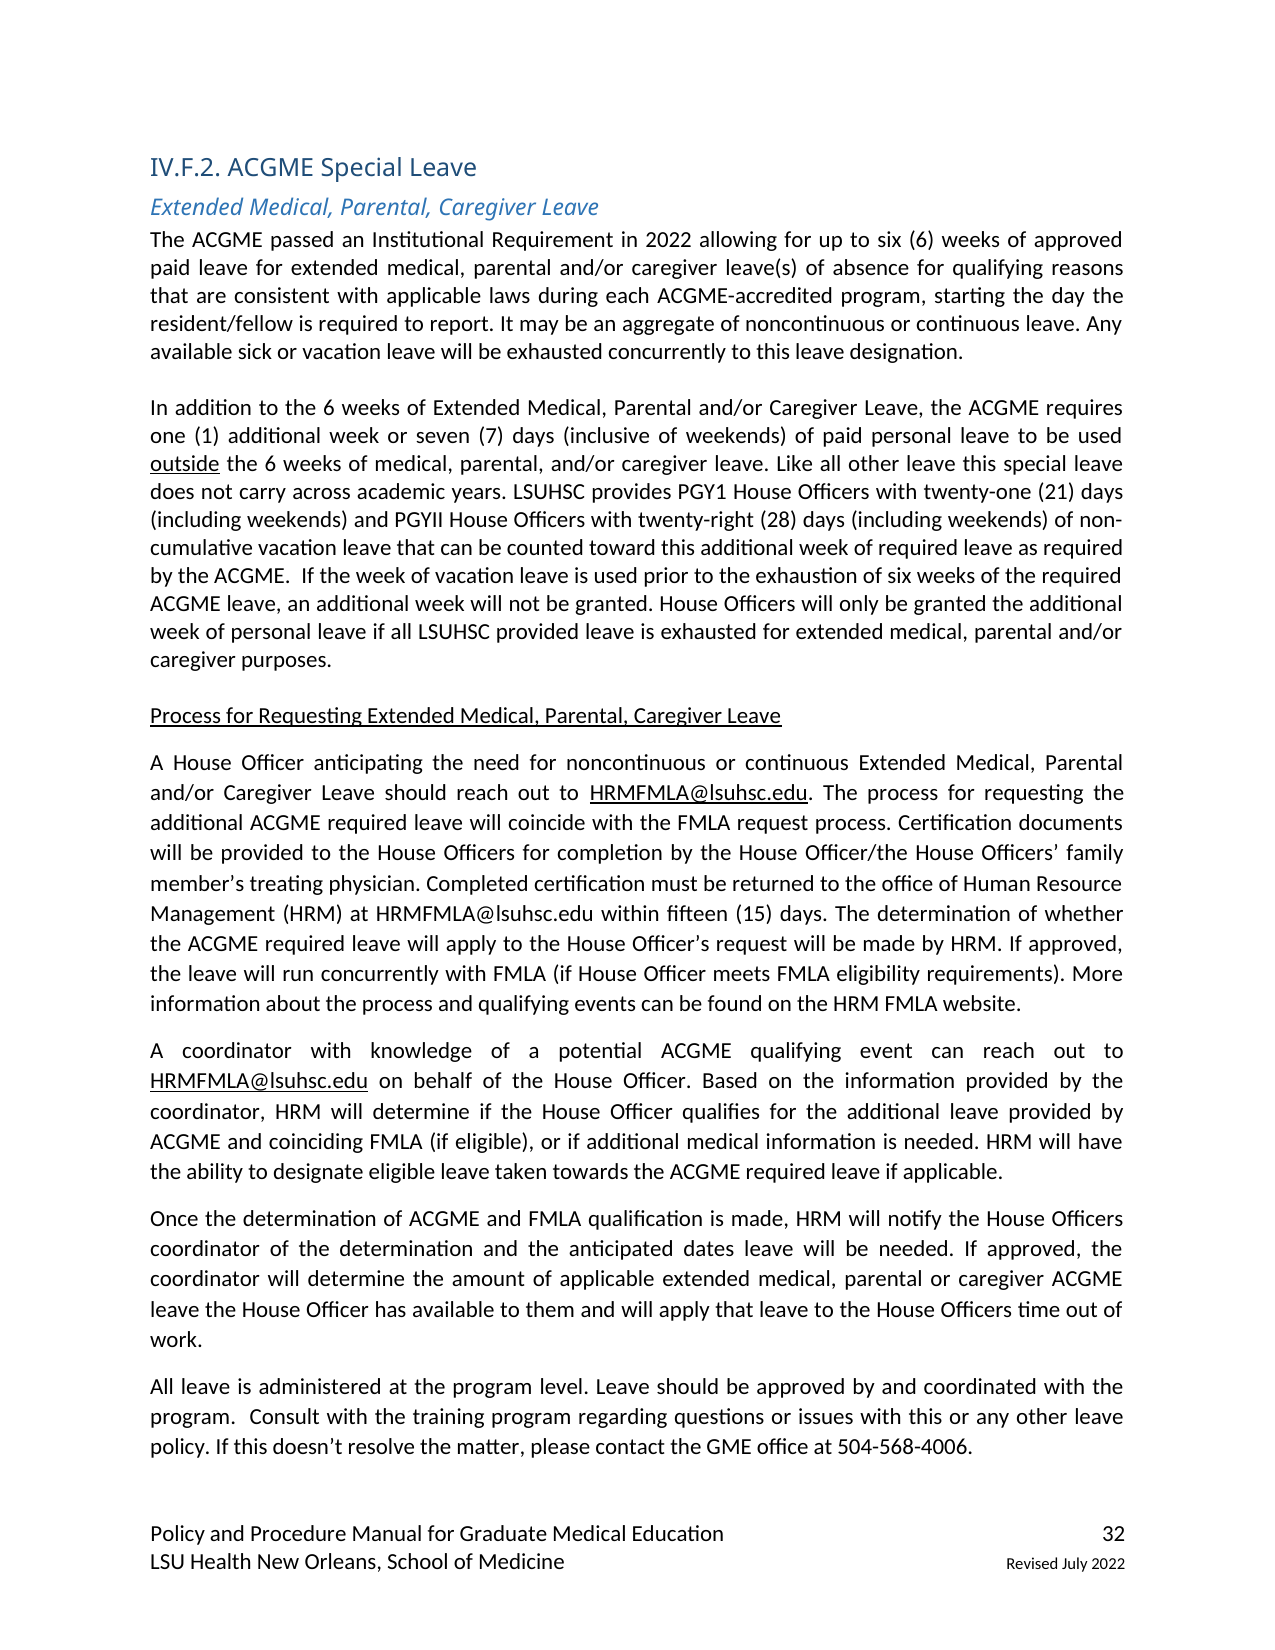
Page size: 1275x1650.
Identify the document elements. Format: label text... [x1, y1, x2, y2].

text Once the determination of ACGME and FMLA qualification is made, HRM will notify the House Officers coordinator of the determination and the anticipated dates leave will be needed. If approved, the coordinator will determine the amount of applicable extended medical, parental or caregiver ACGME leave the House Officer has available to them and will apply that leave to the House Officers time out of work. [150, 1204, 1125, 1353]
text All leave is administered at the program level. Leave should be approved by and coordinated with the program. Consult with the training program regarding questions or issues with this or any other leave policy. If this doesn’t resolve the matter, please contact the GME office at 504-568-4006. [150, 1372, 1125, 1460]
text A coordinator with knowledge of a potential ACGME qualifying event can reach out to HRMFMLA@lsuhsc.edu on behalf of the House Officer. Based on the information provided by the coordinator, HRM will determine if the House Officer qualifies for the additional leave provided by ACGME and coinciding FMLA (if eligible), or if additional medical information is needed. HRM will have the ability to designate eligible leave taken towards the ACGME required leave if applicable. [150, 1036, 1125, 1185]
subtitle IV.F.2. ACGME Special Leave [150, 150, 1125, 184]
text Process for Requesting Extended Medical, Parental, Caregiver Leave [150, 701, 1125, 729]
text The ACGME passed an Institutional Requirement in 2022 allowing for up to six (6) weeks of approved paid leave for extended medical, parental and/or caregiver leave(s) of absence for qualifying reasons that are consistent with applicable laws during each ACGME-accredited program, starting the day the resident/fellow is required to report. It may be an aggregate of noncontinuous or continuous leave. Any available sick or vacation leave will be exhausted concurrently to this leave designation. [150, 225, 1125, 365]
subtitle Extended Medical, Parental, Caregiver Leave [150, 191, 1125, 222]
text In addition to the 6 weeks of Extended Medical, Parental and/or Caregiver Leave, the ACGME requires one (1) additional week or seven (7) days (inclusive of weekends) of paid personal leave to be used outside the 6 weeks of medical, parental, and/or caregiver leave. Like all other leave this special leave does not carry across academic years. LSUHSC provides PGY1 House Officers with twenty-one (21) days (including weekends) and PGYII House Officers with twenty-right (28) days (including weekends) of non-cumulative vacation leave that can be counted toward this additional week of required leave as required by the ACGME. If the week of vacation leave is used prior to the exhaustion of six weeks of the required ACGME leave, an additional week will not be granted. House Officers will only be granted the additional week of personal leave if all LSUHSC provided leave is exhausted for extended medical, parental and/or caregiver purposes. [150, 393, 1125, 673]
text A House Officer anticipating the need for noncontinuous or continuous Extended Medical, Parental and/or Caregiver Leave should reach out to HRMFMLA@lsuhsc.edu. The process for requesting the additional ACGME required leave will coincide with the FMLA request process. Certification documents will be provided to the House Officers for completion by the House Officer/the House Officers’ family member’s treating physician. Completed certification must be returned to the office of Human Resource Management (HRM) at HRMFMLA@lsuhsc.edu within fifteen (15) days. The determination of whether the ACGME required leave will apply to the House Officer’s request will be made by HRM. If approved, the leave will run concurrently with FMLA (if House Officer meets FMLA eligibility requirements). More information about the process and qualifying events can be found on the HRM FMLA website. [150, 748, 1125, 1018]
